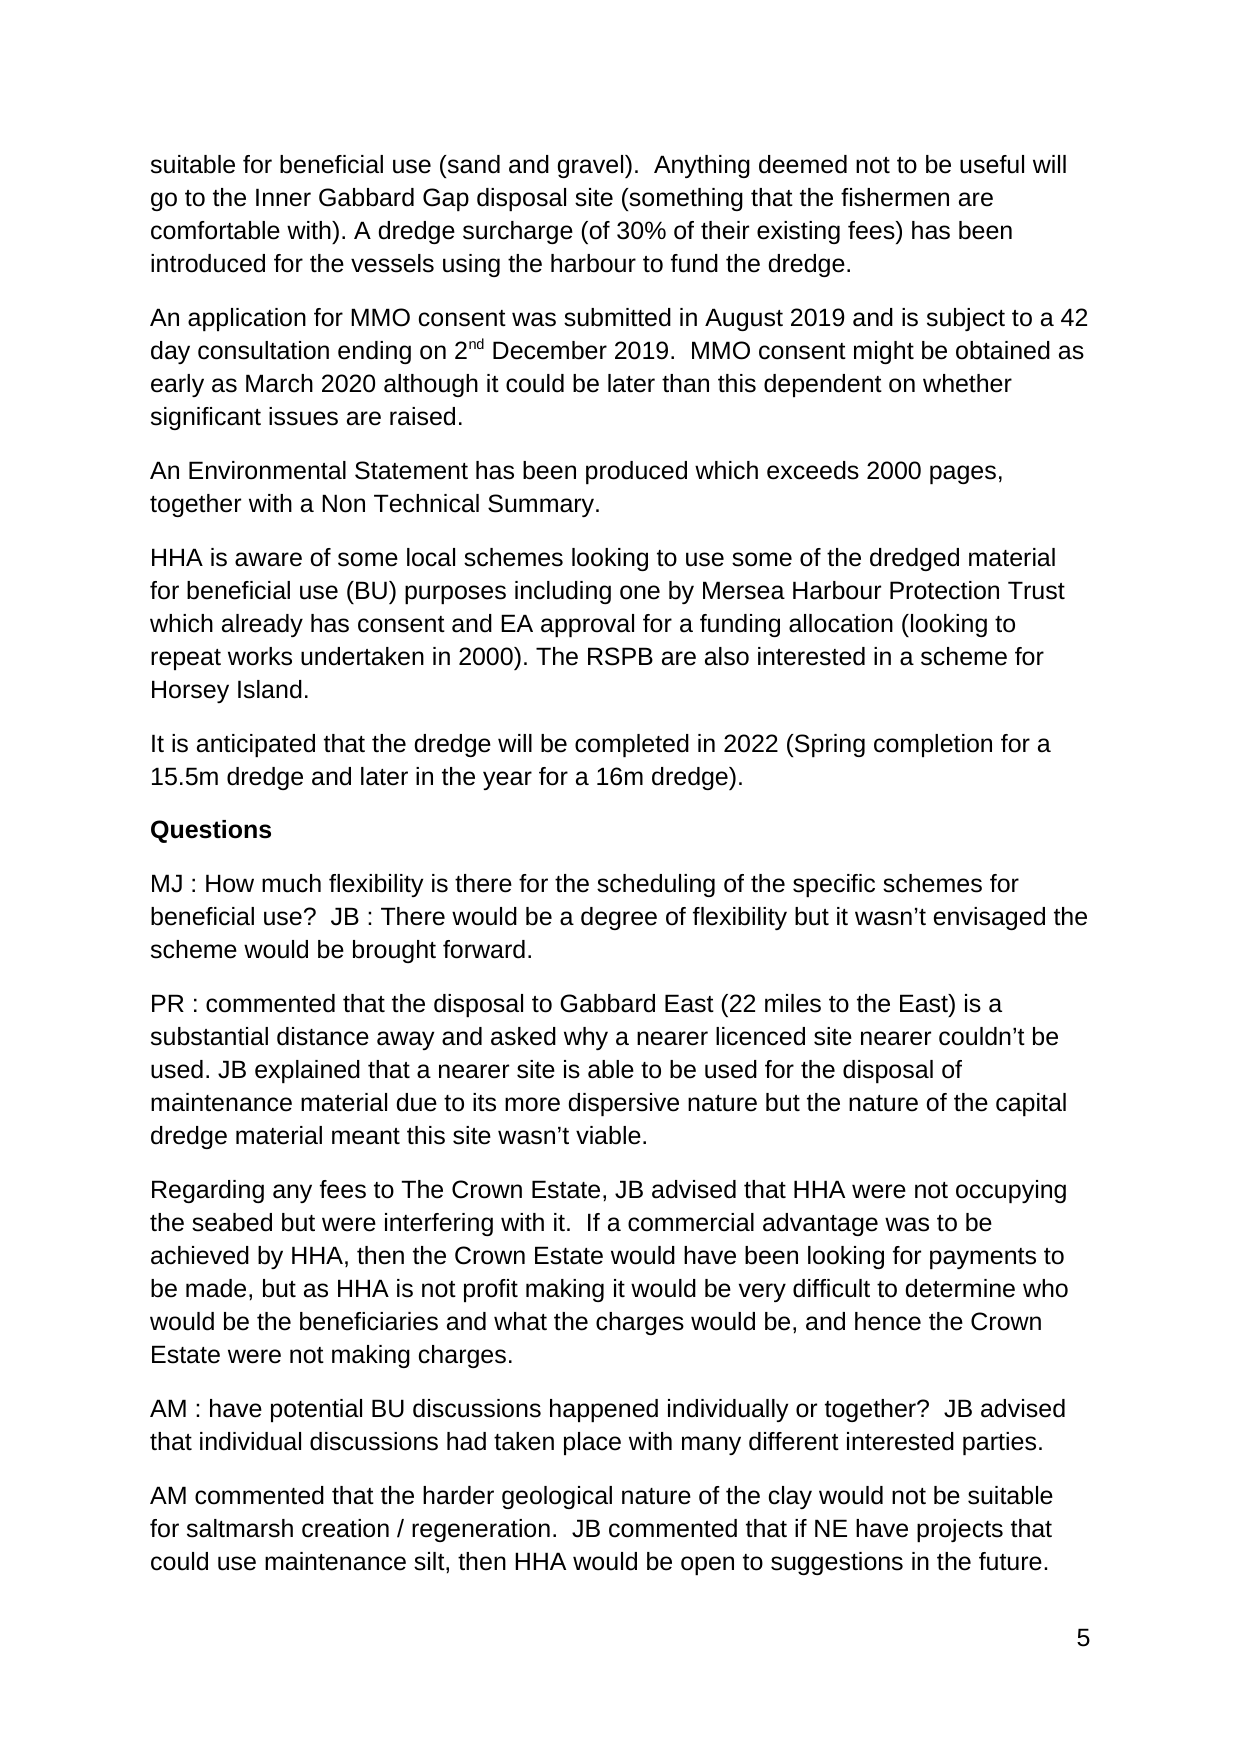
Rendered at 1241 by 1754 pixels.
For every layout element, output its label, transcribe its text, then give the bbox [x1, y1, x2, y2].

text AM : have potential BU discussions happened individually or together? JB advised that individual discussions had taken place with many different interested parties. [150, 1394, 1090, 1456]
text Questions [150, 816, 1090, 844]
text MJ : How much flexibility is there for the scheduling of the specific schemes for beneficial use? JB : There would be a degree of flexibility but it wasn’t envisaged the scheme would be brought forward. [150, 869, 1090, 964]
text Regarding any fees to The Crown Estate, JB advised that HHA were not occupying the seabed but were interfering with it. If a commercial advantage was to be achieved by HHA, then the Crown Estate would have been looking for payments to be made, but as HHA is not profit making it would be very difficult to determine who would be the beneficiaries and what the charges would be, and hence the Crown Estate were not making charges. [150, 1175, 1090, 1369]
text PR : commented that the disposal to Gabbard East (22 miles to the East) is a substantial distance away and asked why a nearer licenced site nearer couldn’t be used. JB explained that a nearer site is able to be used for the disposal of maintenance material due to its more dispersive nature but the nature of the capital dredge material meant this site wasn’t viable. [150, 989, 1090, 1150]
text It is anticipated that the dredge will be completed in 2022 (Spring completion for a 15.5m dredge and later in the year for a 16m dredge). [150, 729, 1090, 790]
text AM commented that the harder geological nature of the clay would not be suitable for saltmarsh creation / regeneration. JB commented that if NE have projects that could use maintenance silt, then HHA would be open to suggestions in the future. [150, 1481, 1090, 1576]
text HHA is aware of some local schemes looking to use some of the dredged material for beneficial use (BU) purposes including one by Mersea Harbour Protection Trust which already has consent and EA approval for a funding allocation (looking to repeat works undertaken in 2000). The RSPB are also interested in a scheme for Horsey Island. [150, 543, 1090, 703]
text An Environmental Statement has been produced which exceeds 2000 pages, together with a Non Technical Summary. [150, 456, 1090, 518]
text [150, 150, 1090, 278]
text An application for MMO consent was submitted in August 2019 and is subject to a 42 day consultation ending on 2nd December 2019. MMO consent might be obtained as early as March 2020 although it could be later than this dependent on whether significant issues are raised. [150, 303, 1090, 431]
